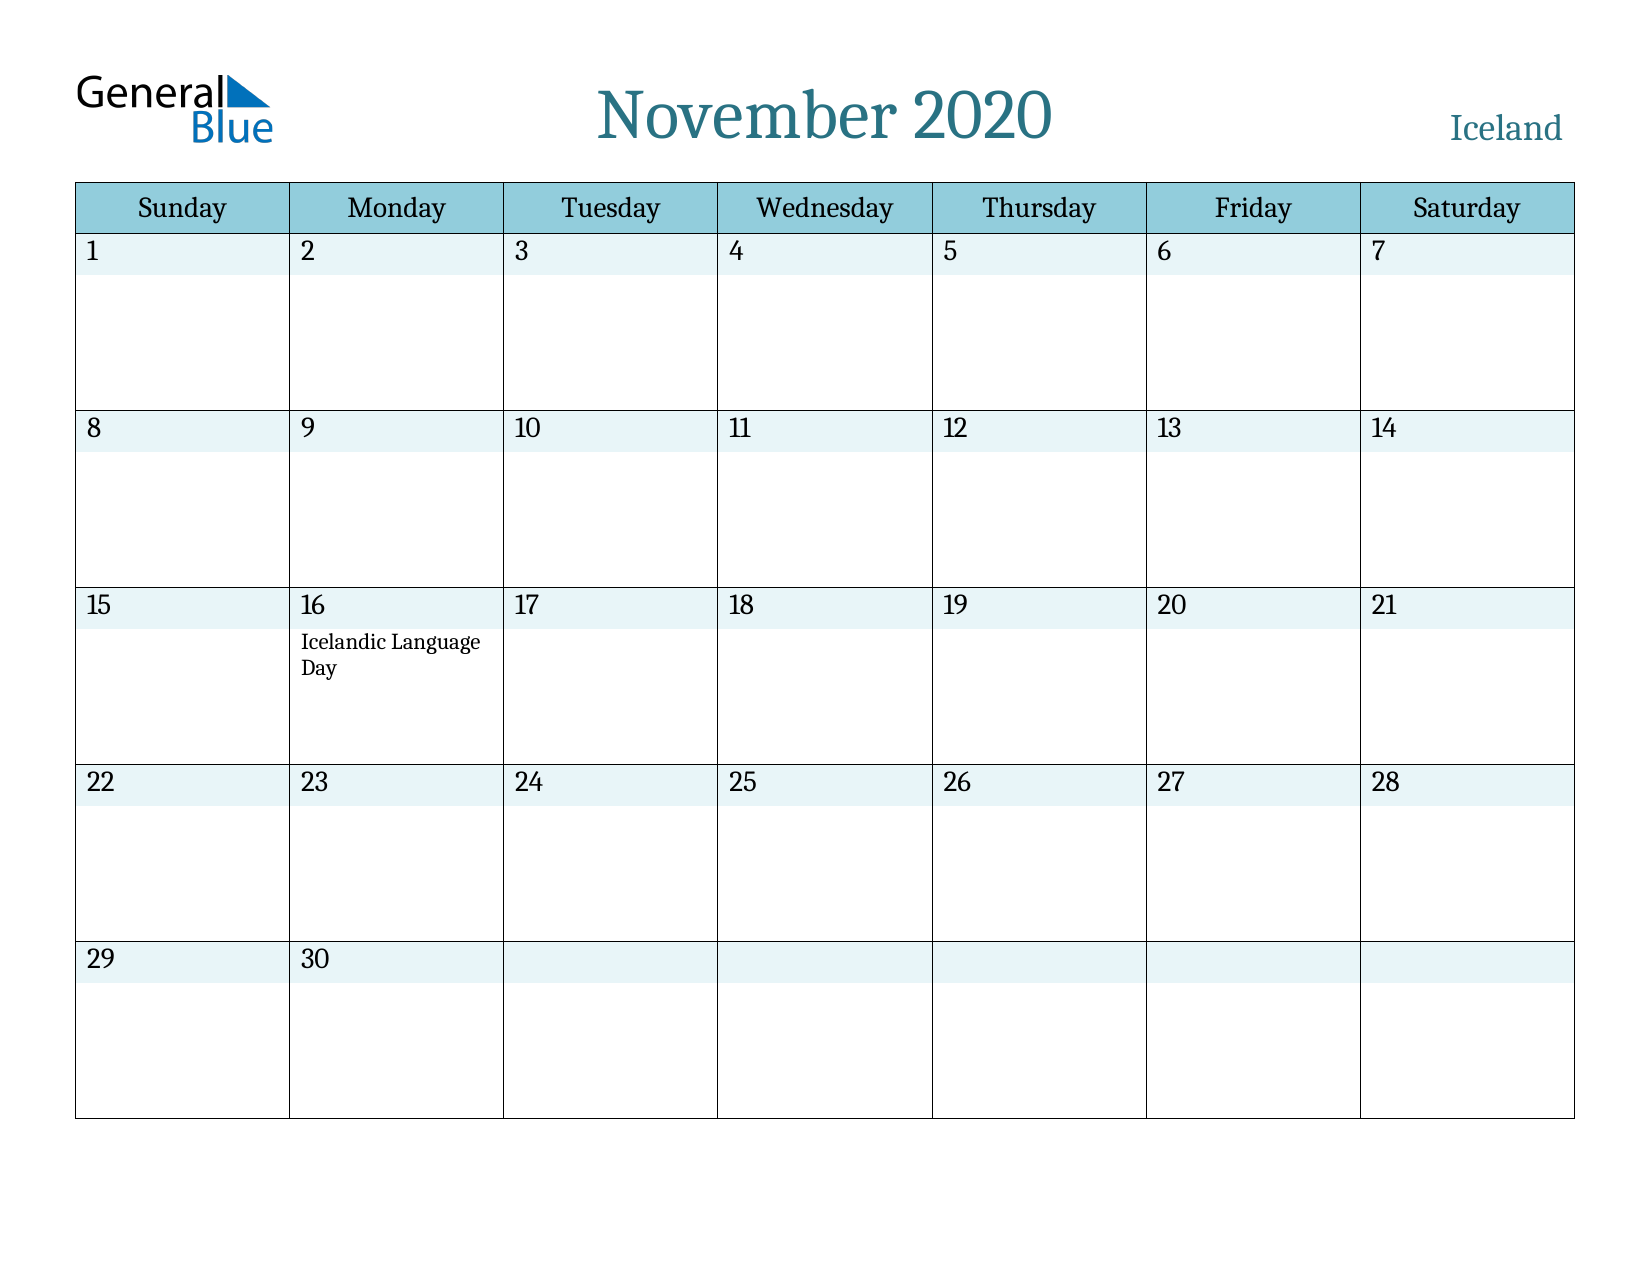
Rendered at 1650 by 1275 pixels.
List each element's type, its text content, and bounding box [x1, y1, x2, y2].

table_cell 16 [290, 588, 503, 629]
table_cell [1361, 806, 1574, 941]
table_cell Friday [1147, 183, 1360, 233]
table_cell Saturday [1361, 183, 1574, 233]
table_cell [504, 629, 717, 764]
table_cell [718, 806, 932, 941]
table_cell [933, 983, 1146, 1118]
table_cell Sunday [76, 183, 289, 233]
table_cell [290, 983, 503, 1118]
table_cell [504, 452, 717, 587]
table_cell 4 [718, 234, 932, 275]
table_cell [1147, 629, 1360, 764]
table_cell [504, 983, 717, 1118]
table_cell 9 [290, 411, 503, 452]
table_cell [76, 983, 289, 1118]
table_cell 26 [933, 765, 1146, 806]
table_cell [1361, 942, 1574, 983]
table_cell [718, 275, 932, 410]
table_cell 3 [504, 234, 717, 275]
table_cell 20 [1147, 588, 1360, 629]
table_cell 23 [290, 765, 503, 806]
table_cell Tuesday [504, 183, 717, 233]
table_cell [1361, 275, 1574, 410]
table_cell [933, 452, 1146, 587]
table_cell 2 [290, 234, 503, 275]
table_cell [1147, 275, 1360, 410]
table_header Iceland [1146, 75, 1574, 182]
table_cell [933, 629, 1146, 764]
table_cell [718, 452, 932, 587]
table_cell 10 [504, 411, 717, 452]
table_cell 27 [1147, 765, 1360, 806]
table_cell 24 [504, 765, 717, 806]
table_cell [290, 275, 503, 410]
table_cell [718, 983, 932, 1118]
table_cell 6 [1147, 234, 1360, 275]
table_cell [1147, 452, 1360, 587]
table_cell [290, 806, 503, 941]
table_header [76, 75, 503, 182]
table_cell 25 [718, 765, 932, 806]
table_cell [1147, 983, 1360, 1118]
table_cell 18 [718, 588, 932, 629]
table_cell 28 [1361, 765, 1574, 806]
table_cell 5 [933, 234, 1146, 275]
table_cell [1147, 942, 1360, 983]
table_cell [1147, 806, 1360, 941]
table_cell 19 [933, 588, 1146, 629]
picture [77, 75, 273, 143]
table_cell Monday [290, 183, 503, 233]
table_cell [290, 452, 503, 587]
table_cell 30 [290, 942, 503, 983]
table_cell 12 [933, 411, 1146, 452]
table_cell Icelandic Language Day [290, 629, 503, 764]
table_cell [933, 942, 1146, 983]
table_cell 7 [1361, 234, 1574, 275]
table_cell [1361, 983, 1574, 1118]
table_cell [76, 452, 289, 587]
table_cell [933, 806, 1146, 941]
table_cell [76, 806, 289, 941]
table_cell [76, 275, 289, 410]
table_cell [76, 629, 289, 764]
table_cell [718, 629, 932, 764]
table_cell 14 [1361, 411, 1574, 452]
table_cell [1361, 629, 1574, 764]
table_cell 1 [76, 234, 289, 275]
table_cell [504, 942, 717, 983]
table_cell [718, 942, 932, 983]
table_cell 8 [76, 411, 289, 452]
table_cell 22 [76, 765, 289, 806]
table_header November 2020 [504, 75, 1146, 182]
table_cell [933, 275, 1146, 410]
table_cell [504, 806, 717, 941]
table_cell 17 [504, 588, 717, 629]
table_cell [504, 275, 717, 410]
table_cell [1361, 452, 1574, 587]
table_cell Wednesday [718, 183, 932, 233]
table_cell 15 [76, 588, 289, 629]
table_cell 29 [76, 942, 289, 983]
table_cell Thursday [933, 183, 1146, 233]
table_cell 21 [1361, 588, 1574, 629]
table_cell 13 [1147, 411, 1360, 452]
table_cell 11 [718, 411, 932, 452]
